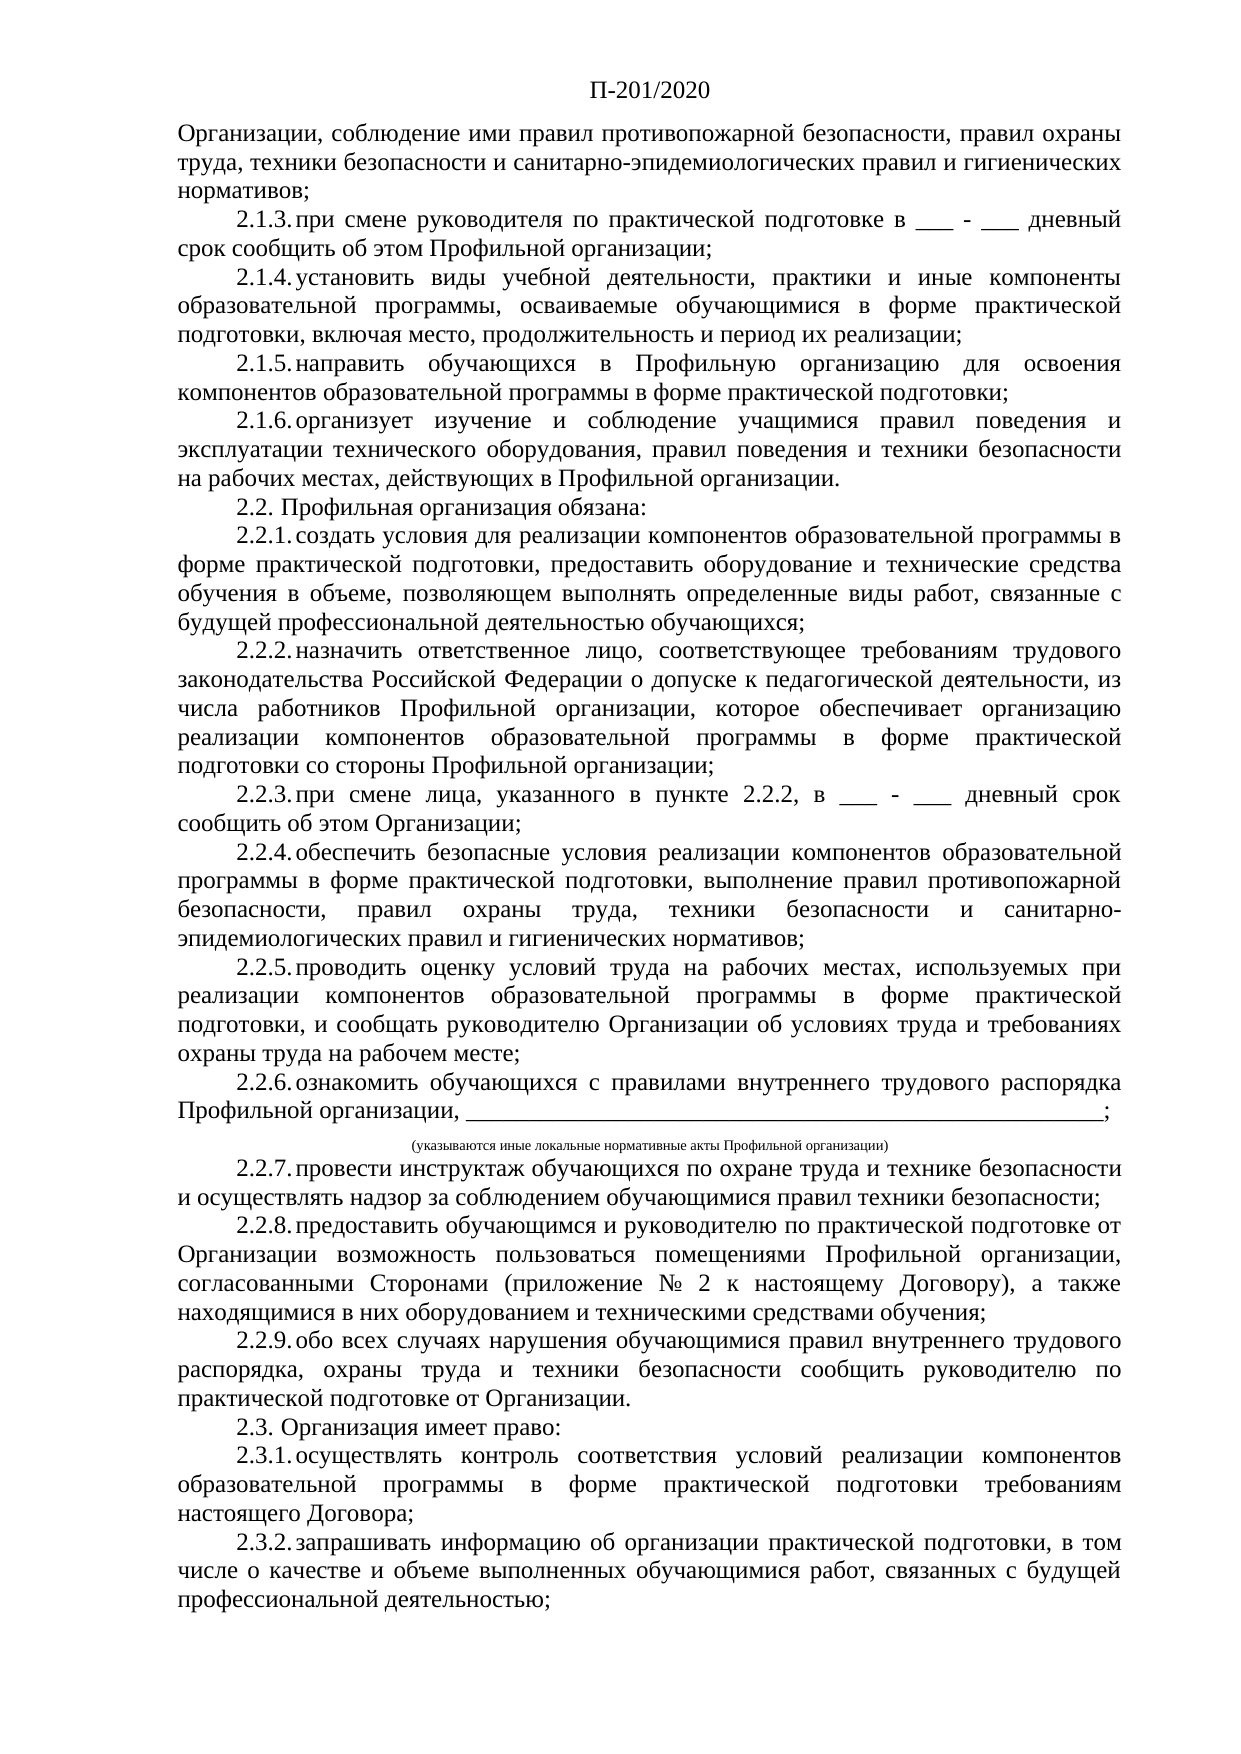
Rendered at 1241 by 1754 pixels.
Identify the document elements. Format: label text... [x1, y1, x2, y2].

text (указываются иные локальные нормативные акты Профильной организации) [177, 1124, 1122, 1153]
list предоставить обучающимся и руководителю по практической подготовке от Организации возможность пользоваться помещениями Профильной организации, согласованными Сторонами (приложение № 2 к настоящему Договору), а также находящимися в них оборудованием и техническими средствами обучения; [177, 1211, 1122, 1326]
list организует изучение и соблюдение учащимися правил поведения и эксплуатации технического оборудования, правил поведения и техники безопасности на рабочих местах, действующих в Профильной организации. [177, 406, 1122, 492]
list осуществлять контроль соответствия условий реализации компонентов образовательной программы в форме практической подготовки требованиям настоящего Договора; [177, 1441, 1122, 1527]
list обеспечить безопасные условия реализации компонентов образовательной программы в форме практической подготовки, выполнение правил противопожарной безопасности, правил охраны труда, техники безопасности и санитарно-эпидемиологических правил и гигиенических нормативов; [177, 837, 1122, 952]
list установить виды учебной деятельности, практики и иные компоненты образовательной программы, осваиваемые обучающимися в форме практической подготовки, включая место, продолжительность и период их реализации; [177, 262, 1122, 348]
list Профильная организация обязана: [177, 492, 1122, 521]
list проводить оценку условий труда на рабочих местах, используемых при реализации компонентов образовательной программы в форме практической подготовки, и сообщать руководителю Организации об условиях труда и требованиях охраны труда на рабочем месте; [177, 952, 1122, 1067]
list при смене лица, указанного в пункте 2.2.2, в ___ - ___ дневный срок сообщить об этом Организации; [177, 779, 1122, 837]
list создать условия для реализации компонентов образовательной программы в форме практической подготовки, предоставить оборудование и технические средства обучения в объеме, позволяющем выполнять определенные виды работ, связанные с будущей профессиональной деятельностью обучающихся; [177, 521, 1122, 636]
list направить обучающихся в Профильную организацию для освоения компонентов образовательной программы в форме практической подготовки; [177, 348, 1122, 406]
list ознакомить обучающихся с правилами внутреннего трудового распорядка Профильной организации, ___________________________________________________; [177, 1067, 1122, 1124]
list Организация имеет право: [177, 1412, 1122, 1441]
list обо всех случаях нарушения обучающимися правил внутреннего трудового распорядка, охраны труда и техники безопасности сообщить руководителю по практической подготовке от Организации. [177, 1326, 1122, 1412]
list запрашивать информацию об организации практической подготовки, в том числе о качестве и объеме выполненных обучающимися работ, связанных с будущей профессиональной деятельностью; [177, 1527, 1122, 1613]
list назначить ответственное лицо, соответствующее требованиям трудового законодательства Российской Федерации о допуске к педагогической деятельности, из числа работников Профильной организации, которое обеспечивает организацию реализации компонентов образовательной программы в форме практической подготовки со стороны Профильной организации; [177, 636, 1122, 779]
list провести инструктаж обучающихся по охране труда и технике безопасности и осуществлять надзор за соблюдением обучающимися правил техники безопасности; [177, 1153, 1122, 1211]
list при смене руководителя по практической подготовке в ___ - ___ дневный срок сообщить об этом Профильной организации; [177, 204, 1122, 262]
